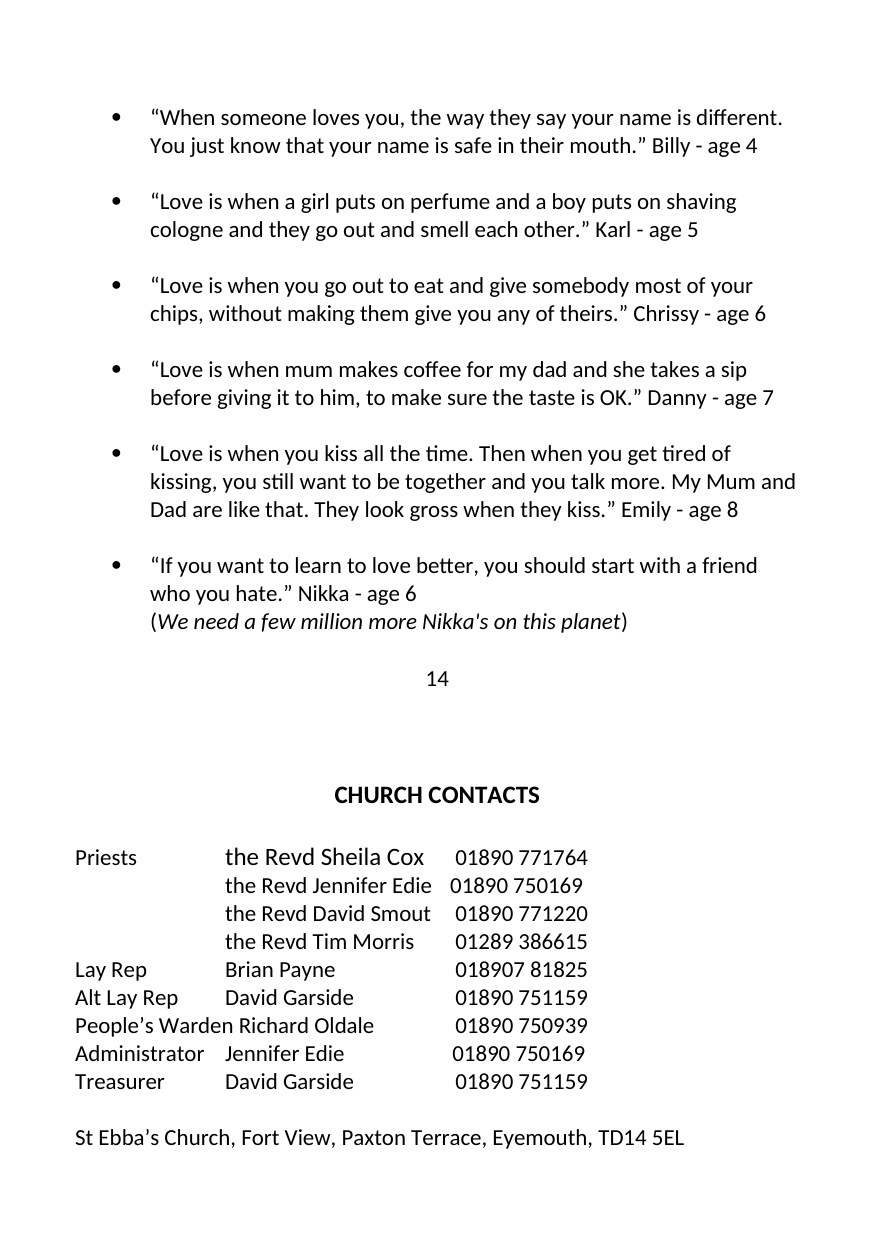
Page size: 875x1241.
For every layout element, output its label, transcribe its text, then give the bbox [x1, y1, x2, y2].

list “Love is when you kiss all the time. Then when you get tired of kissing, you still want to be together and you talk more. My Mum and Dad are like that. They look gross when they kiss.” Emily - age 8 [112, 439, 799, 523]
text (We need a few million more Nikka's on this planet) [150, 607, 799, 635]
text Administrator Jennifer Edie 01890 750169 [75, 1039, 799, 1067]
text St Ebba’s Church, Fort View, Paxton Terrace, Eyemouth, TD14 5EL [75, 1123, 799, 1151]
text Priests the Revd Sheila Cox 01890 771764 [75, 841, 799, 871]
text Treasurer David Garside 01890 751159 [75, 1067, 799, 1095]
text Alt Lay Rep David Garside 01890 751159 [75, 983, 799, 1011]
list “When someone loves you, the way they say your name is different. You just know that your name is safe in their mouth.” Billy - age 4 [112, 103, 799, 159]
text Lay Rep Brian Payne 018907 81825 [75, 955, 799, 983]
text the Revd Tim Morris 01289 386615 [75, 927, 799, 955]
text CHURCH CONTACTS [75, 780, 799, 810]
text the Revd Jennifer Edie 01890 750169 [75, 871, 799, 899]
list “If you want to learn to love better, you should start with a friend who you hate.” Nikka - age 6 [112, 551, 799, 607]
list “Love is when mum makes coffee for my dad and she takes a sip before giving it to him, to make sure the taste is OK.” Danny - age 7 [112, 355, 799, 411]
list “Love is when a girl puts on perfume and a boy puts on shaving cologne and they go out and smell each other.” Karl - age 5 [112, 187, 799, 243]
text 14 [75, 664, 799, 693]
text the Revd David Smout 01890 771220 [75, 899, 799, 927]
list “Love is when you go out to eat and give somebody most of your chips, without making them give you any of theirs.” Chrissy - age 6 [112, 271, 799, 327]
text People’s Warden Richard Oldale 01890 750939 [75, 1011, 799, 1039]
